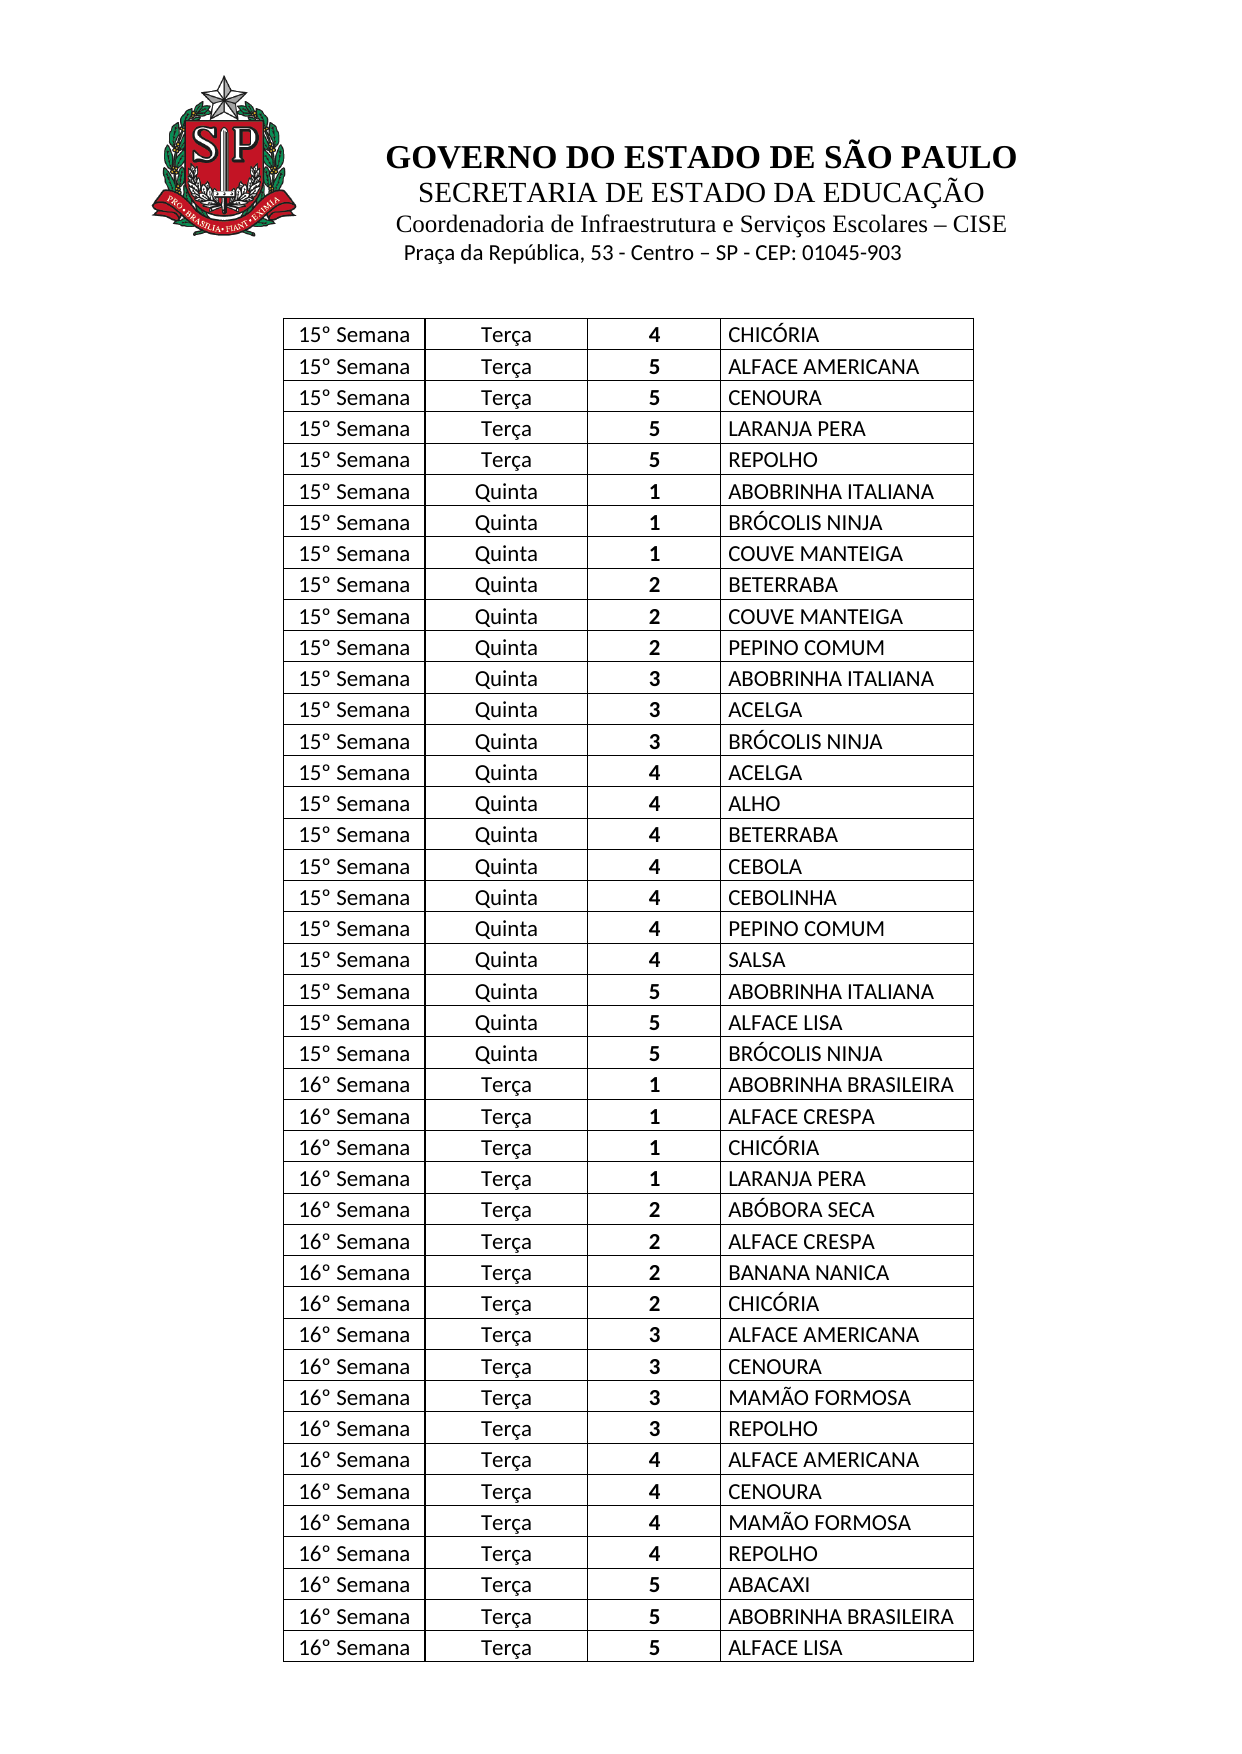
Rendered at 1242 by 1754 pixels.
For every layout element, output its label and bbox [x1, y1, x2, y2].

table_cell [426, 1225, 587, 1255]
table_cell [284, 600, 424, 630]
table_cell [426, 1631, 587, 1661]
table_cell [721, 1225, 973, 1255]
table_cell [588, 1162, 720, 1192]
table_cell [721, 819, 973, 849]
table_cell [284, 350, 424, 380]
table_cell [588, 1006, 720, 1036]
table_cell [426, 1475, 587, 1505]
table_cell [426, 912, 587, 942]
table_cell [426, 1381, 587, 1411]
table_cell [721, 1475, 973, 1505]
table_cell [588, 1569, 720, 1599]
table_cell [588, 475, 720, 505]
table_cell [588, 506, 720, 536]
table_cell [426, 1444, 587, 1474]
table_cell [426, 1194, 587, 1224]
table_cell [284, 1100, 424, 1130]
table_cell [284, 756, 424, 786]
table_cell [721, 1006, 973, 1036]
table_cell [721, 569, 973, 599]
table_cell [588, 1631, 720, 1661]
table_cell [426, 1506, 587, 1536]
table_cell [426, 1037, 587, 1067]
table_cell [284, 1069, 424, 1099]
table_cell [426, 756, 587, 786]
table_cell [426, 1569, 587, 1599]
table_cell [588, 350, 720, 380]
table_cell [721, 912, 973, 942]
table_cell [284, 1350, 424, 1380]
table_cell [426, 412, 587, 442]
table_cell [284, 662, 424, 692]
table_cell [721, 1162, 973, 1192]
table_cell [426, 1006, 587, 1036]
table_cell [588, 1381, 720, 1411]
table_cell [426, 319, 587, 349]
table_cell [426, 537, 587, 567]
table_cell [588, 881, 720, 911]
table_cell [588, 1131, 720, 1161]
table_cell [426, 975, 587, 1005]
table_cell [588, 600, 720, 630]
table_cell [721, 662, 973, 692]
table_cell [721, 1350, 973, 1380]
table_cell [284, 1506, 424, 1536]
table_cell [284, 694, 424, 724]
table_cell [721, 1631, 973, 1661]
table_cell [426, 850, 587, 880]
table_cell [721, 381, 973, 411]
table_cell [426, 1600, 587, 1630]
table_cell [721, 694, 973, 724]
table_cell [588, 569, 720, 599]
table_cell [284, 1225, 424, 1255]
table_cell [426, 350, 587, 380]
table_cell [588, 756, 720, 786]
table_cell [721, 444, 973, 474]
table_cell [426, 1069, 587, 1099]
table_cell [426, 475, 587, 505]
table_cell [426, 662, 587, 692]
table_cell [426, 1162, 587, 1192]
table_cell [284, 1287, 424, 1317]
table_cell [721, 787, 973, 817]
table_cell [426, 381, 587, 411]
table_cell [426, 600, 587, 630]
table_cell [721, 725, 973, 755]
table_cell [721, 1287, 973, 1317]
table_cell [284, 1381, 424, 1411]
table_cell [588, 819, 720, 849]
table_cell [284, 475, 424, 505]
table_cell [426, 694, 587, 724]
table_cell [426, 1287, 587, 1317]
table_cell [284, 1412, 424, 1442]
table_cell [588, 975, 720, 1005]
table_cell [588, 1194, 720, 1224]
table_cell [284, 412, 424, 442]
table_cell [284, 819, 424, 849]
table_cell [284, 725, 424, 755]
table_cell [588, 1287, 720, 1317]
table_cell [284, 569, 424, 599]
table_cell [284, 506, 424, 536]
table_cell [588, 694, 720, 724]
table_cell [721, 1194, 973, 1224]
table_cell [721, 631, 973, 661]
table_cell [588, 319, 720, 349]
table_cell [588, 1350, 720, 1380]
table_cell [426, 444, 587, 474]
picture [140, 75, 306, 240]
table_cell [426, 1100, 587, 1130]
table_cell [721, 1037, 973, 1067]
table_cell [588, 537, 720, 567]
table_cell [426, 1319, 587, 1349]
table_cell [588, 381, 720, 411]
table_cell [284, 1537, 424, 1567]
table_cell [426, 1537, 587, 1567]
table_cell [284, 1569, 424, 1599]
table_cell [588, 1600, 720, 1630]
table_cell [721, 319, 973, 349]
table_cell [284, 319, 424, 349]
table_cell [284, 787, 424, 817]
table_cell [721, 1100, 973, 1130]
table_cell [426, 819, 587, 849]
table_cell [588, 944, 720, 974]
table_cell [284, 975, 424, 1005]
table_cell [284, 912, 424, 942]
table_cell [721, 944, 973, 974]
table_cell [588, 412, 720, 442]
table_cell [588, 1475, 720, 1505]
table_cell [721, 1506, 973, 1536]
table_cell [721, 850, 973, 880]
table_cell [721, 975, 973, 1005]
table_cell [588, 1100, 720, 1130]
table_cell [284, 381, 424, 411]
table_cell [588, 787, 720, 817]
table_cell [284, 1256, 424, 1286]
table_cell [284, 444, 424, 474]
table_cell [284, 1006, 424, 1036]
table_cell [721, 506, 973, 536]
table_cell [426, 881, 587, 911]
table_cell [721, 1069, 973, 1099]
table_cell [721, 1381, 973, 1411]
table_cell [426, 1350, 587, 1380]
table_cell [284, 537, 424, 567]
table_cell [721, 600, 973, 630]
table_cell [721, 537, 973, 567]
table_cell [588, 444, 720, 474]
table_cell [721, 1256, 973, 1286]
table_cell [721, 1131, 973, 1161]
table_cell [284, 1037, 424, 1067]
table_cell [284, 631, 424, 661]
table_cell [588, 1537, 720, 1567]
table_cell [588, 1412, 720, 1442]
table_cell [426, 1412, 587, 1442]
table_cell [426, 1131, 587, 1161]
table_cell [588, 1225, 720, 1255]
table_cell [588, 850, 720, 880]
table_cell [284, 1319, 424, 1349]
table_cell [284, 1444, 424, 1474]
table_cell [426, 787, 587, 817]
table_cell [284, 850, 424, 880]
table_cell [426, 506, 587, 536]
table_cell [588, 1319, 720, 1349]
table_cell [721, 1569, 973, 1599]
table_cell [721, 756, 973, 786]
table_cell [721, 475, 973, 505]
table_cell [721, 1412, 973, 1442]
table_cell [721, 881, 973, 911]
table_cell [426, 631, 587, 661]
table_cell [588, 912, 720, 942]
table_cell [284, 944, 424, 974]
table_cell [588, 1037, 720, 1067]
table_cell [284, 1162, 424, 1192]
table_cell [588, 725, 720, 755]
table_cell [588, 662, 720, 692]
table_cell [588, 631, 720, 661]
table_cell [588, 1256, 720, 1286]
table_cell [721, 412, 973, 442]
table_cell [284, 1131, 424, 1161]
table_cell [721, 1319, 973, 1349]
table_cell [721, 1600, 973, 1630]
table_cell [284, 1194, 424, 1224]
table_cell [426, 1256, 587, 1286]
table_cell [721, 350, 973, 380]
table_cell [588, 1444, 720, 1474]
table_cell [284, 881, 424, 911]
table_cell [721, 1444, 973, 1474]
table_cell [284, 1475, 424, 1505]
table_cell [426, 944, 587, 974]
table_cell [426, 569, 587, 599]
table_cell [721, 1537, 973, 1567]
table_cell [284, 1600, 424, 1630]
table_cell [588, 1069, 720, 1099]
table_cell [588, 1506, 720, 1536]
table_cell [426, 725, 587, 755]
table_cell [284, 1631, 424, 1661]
